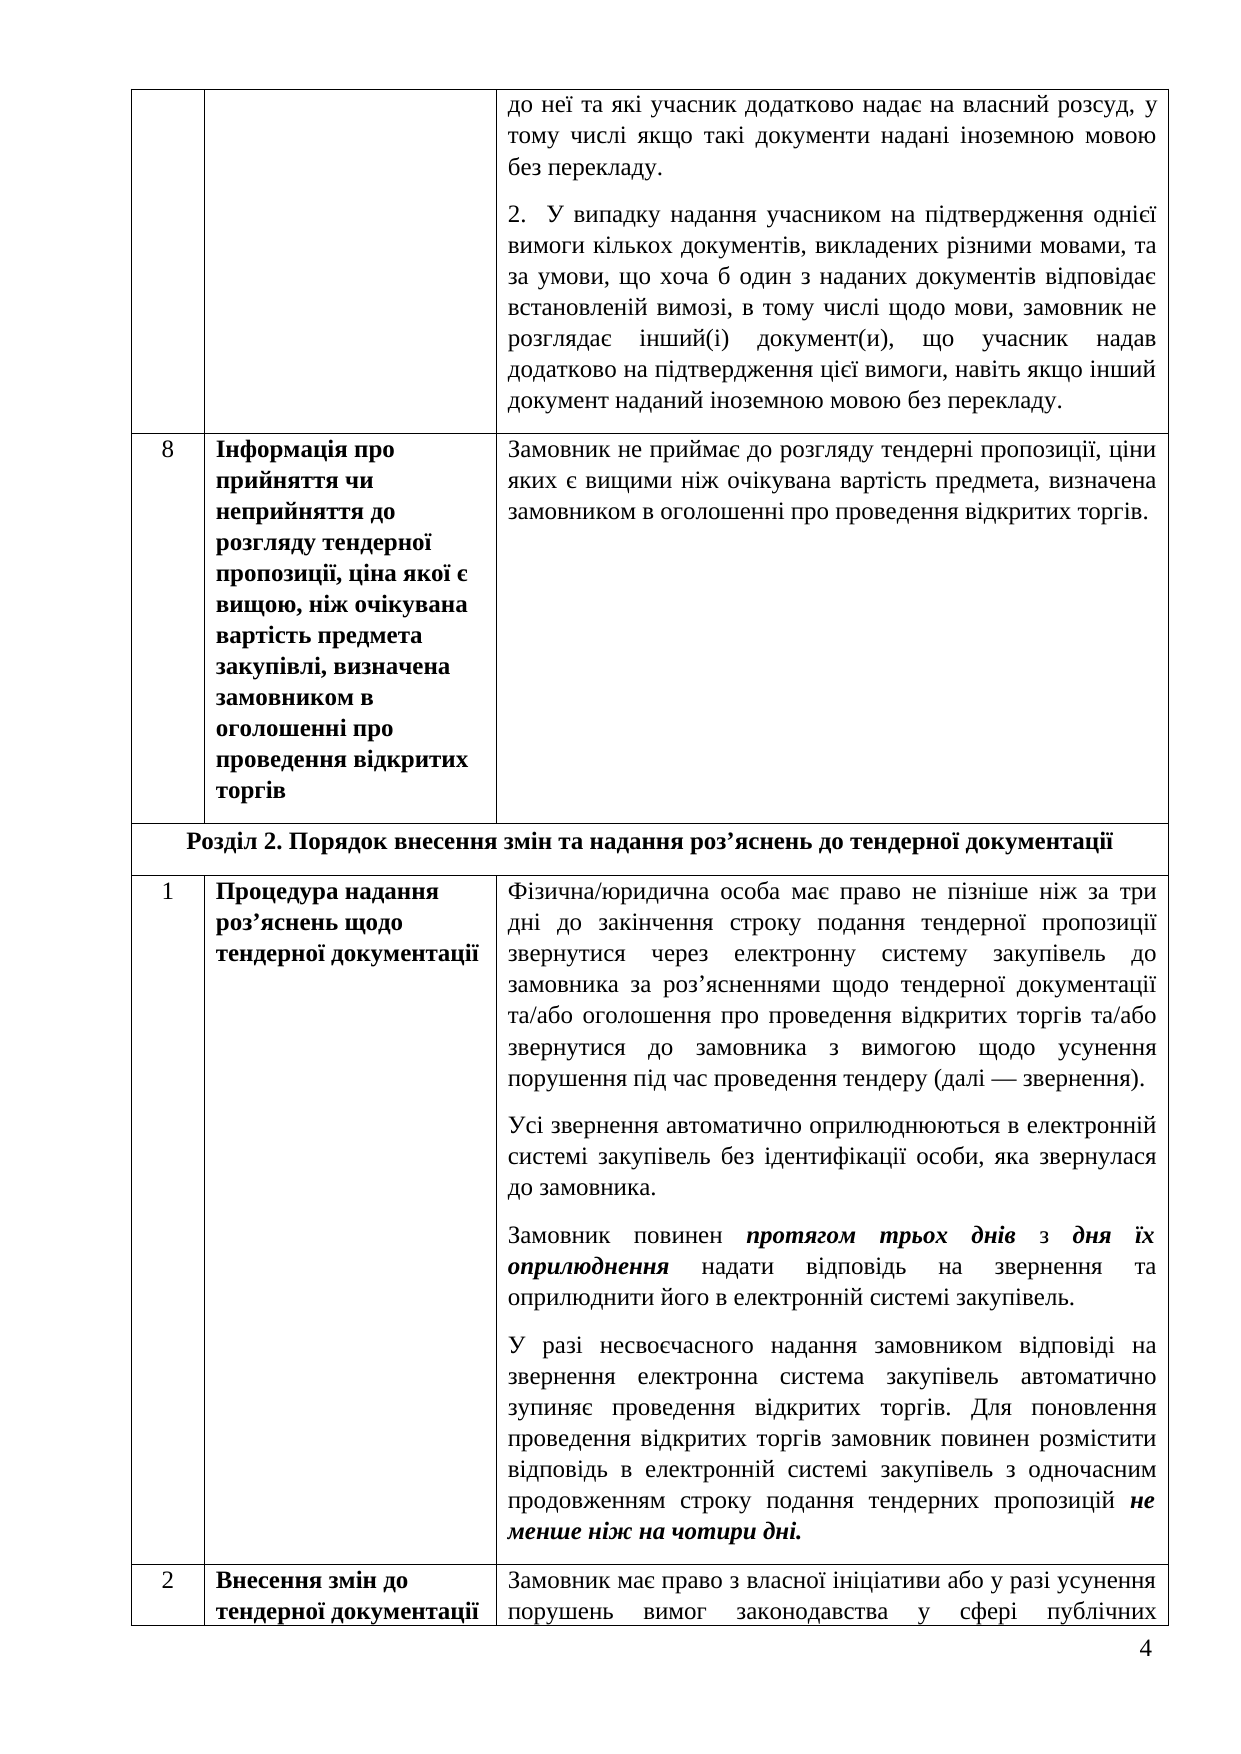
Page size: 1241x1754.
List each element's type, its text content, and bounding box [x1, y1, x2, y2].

table_cell 7 [132, 90, 204, 433]
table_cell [205, 90, 496, 433]
table_cell Розділ 2. Порядок внесення змін та надання роз’яснень до тендерної документації [132, 824, 1168, 875]
table_cell Фізична/юридична особа має право не пізніше ніж за три дні до закінчення строку подання тендерної пропозиції звернутися через електронну систему закупівель до замовника за роз’ясненнями щодо тендерної документації та/або оголошення про проведення відкритих торгів та/або звернутися до замовника з вимогою щодо усунення порушення під час проведення тендеру (далі — звернення). Усі звернення автоматично оприлюднюються в електронній системі закупівель без ідентифікації особи, яка звернулася до замовника. Замовник повинен протягом трьох днів з дня їх оприлюднення надати відповідь на звернення та оприлюднити його в електронній системі закупівель. У разі несвоєчасного надання замовником відповіді на звернення електронна система закупівель автоматично зупиняє проведення відкритих торгів. Для поновлення проведення відкритих торгів замовник повинен розмістити відповідь в електронній системі закупівель з одночасним продовженням строку подання тендерних пропозицій не менше ніж на чотири дні. [497, 876, 1168, 1564]
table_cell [497, 1565, 1168, 1624]
table_cell 2 [132, 1565, 204, 1624]
table_cell Інформація про прийняття чи неприйняття до розгляду тендерної пропозиції, ціна якої є вищою, ніж очікувана вартість предмета закупівлі, визначена замовником в оголошенні про проведення відкритих торгів [205, 434, 496, 823]
table_cell 1 [132, 876, 204, 1564]
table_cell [497, 90, 1168, 433]
table_cell 8 [132, 434, 204, 823]
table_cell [205, 1565, 496, 1624]
table_cell Процедура надання роз’яснень щодо тендерної документації [205, 876, 496, 1564]
table_cell Замовник не приймає до розгляду тендерні пропозиції, ціни яких є вищими ніж очікувана вартість предмета, визначена замовником в оголошенні про проведення відкритих торгів. [497, 434, 1168, 823]
